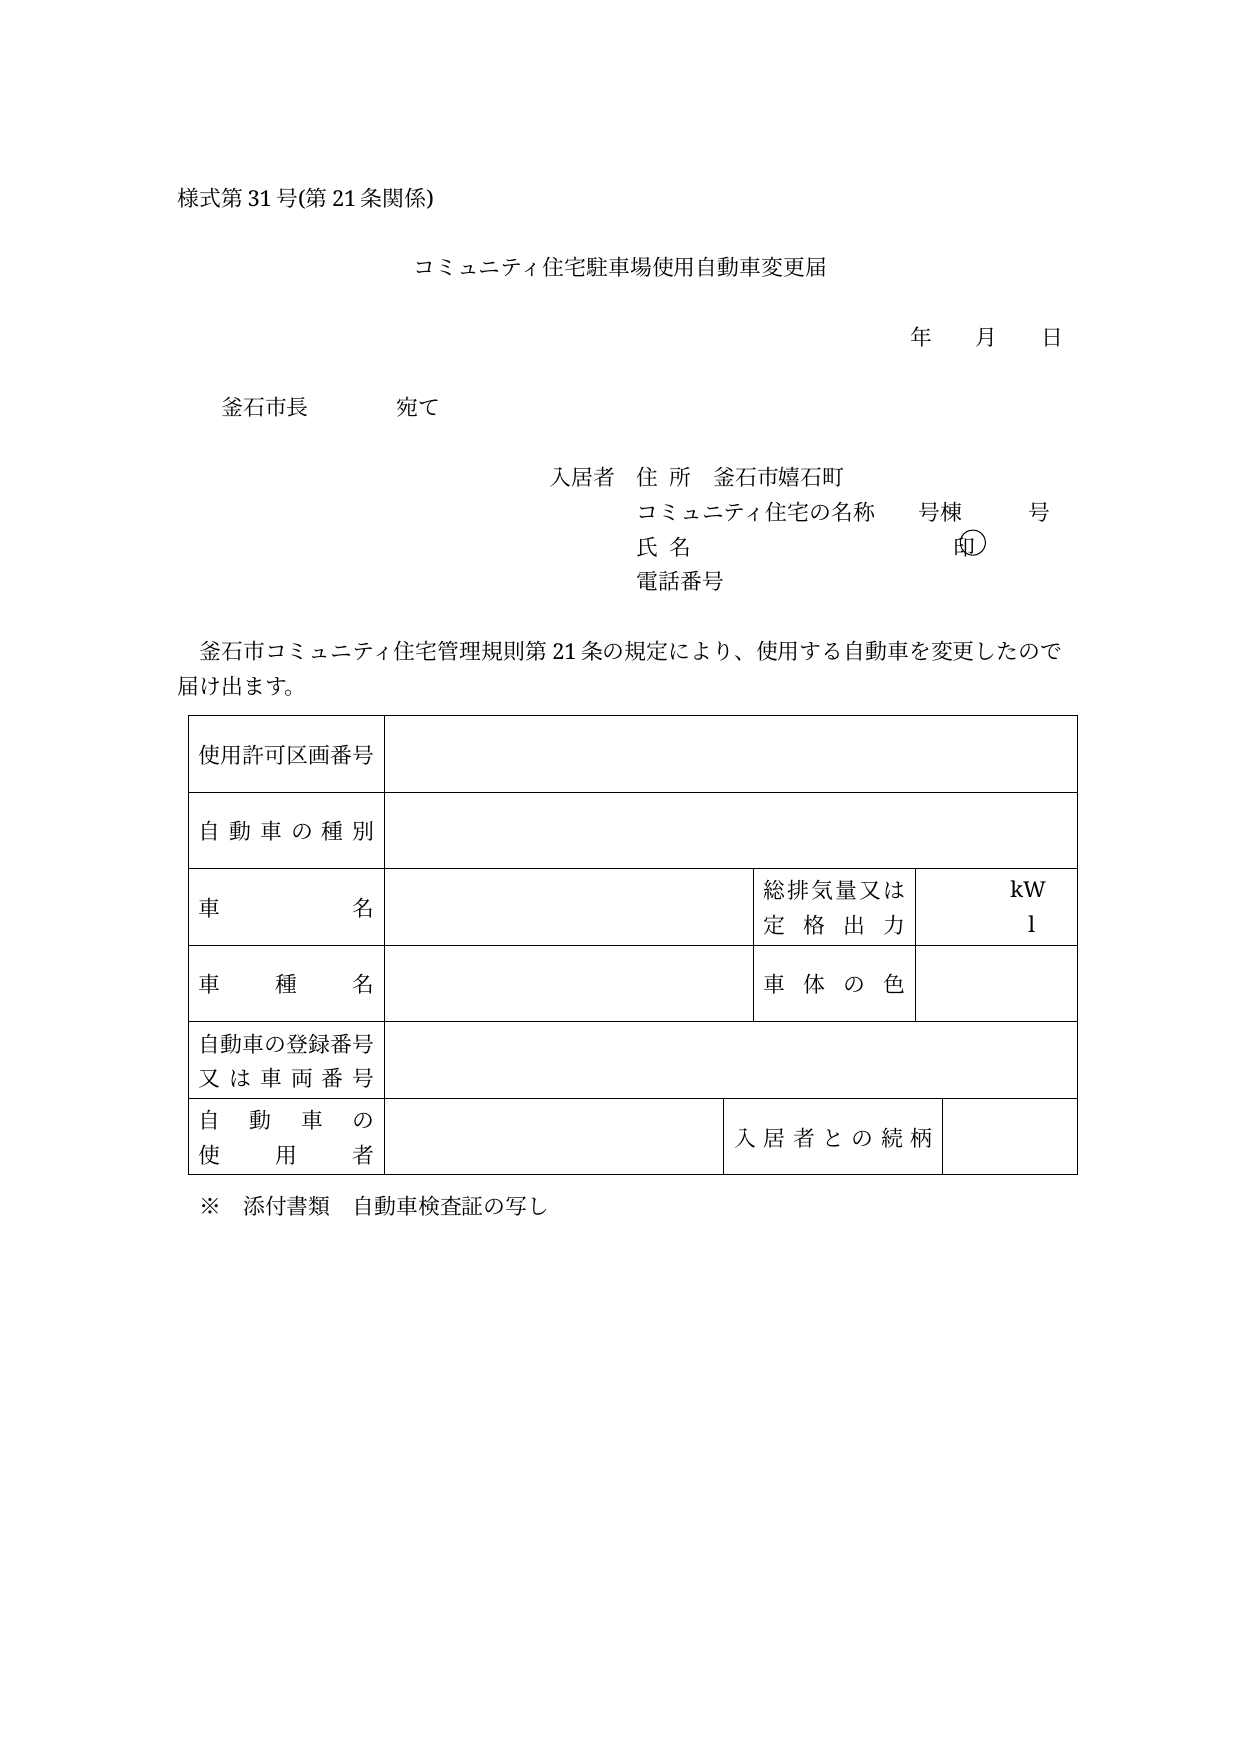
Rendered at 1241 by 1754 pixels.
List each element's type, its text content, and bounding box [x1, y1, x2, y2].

table_cell 車体の色 [754, 946, 915, 1021]
table_cell kW l [916, 869, 1077, 945]
text 年 月 日 [177, 319, 1063, 353]
table_cell [385, 793, 1077, 868]
table_cell [385, 1099, 723, 1174]
table_cell [385, 1022, 1077, 1098]
text ※ 添付書類 自動車検査証の写し [177, 1188, 1063, 1223]
table_header [385, 716, 1077, 792]
table_cell [385, 946, 753, 1021]
text 様式第31号(第21条関係) [177, 179, 1063, 214]
table_cell 自動車の登録番号 又は車両番号 [189, 1022, 384, 1098]
text 釜石市コミュニティ住宅管理規則第21条の規定により、使用する自動車を変更したので届け出ます。 [177, 633, 1063, 702]
text コミュニティ住宅駐車場使用自動車変更届 [177, 249, 1063, 284]
text 電話番号 [637, 563, 1063, 598]
table_cell 自動車の種別 [189, 793, 384, 868]
table_cell 車種名 [189, 946, 384, 1021]
table_cell 車名 [189, 869, 384, 945]
text 釜石市長 宛て [177, 388, 1063, 423]
table_cell 総排気量又は 定格出力 [754, 869, 915, 945]
text 氏名 印 [637, 528, 1063, 563]
table_cell [385, 869, 753, 945]
table_cell 自動車の 使用者 [189, 1099, 384, 1174]
table_cell 入居者との続柄 [724, 1099, 942, 1174]
table_cell [943, 1099, 1077, 1174]
text コミュニティ住宅の名称 号棟 号 [637, 493, 1063, 528]
table_header 使用許可区画番号 [189, 716, 384, 792]
text 入居者 住所 釜石市嬉石町 [549, 458, 1063, 493]
table_cell [916, 946, 1077, 1021]
